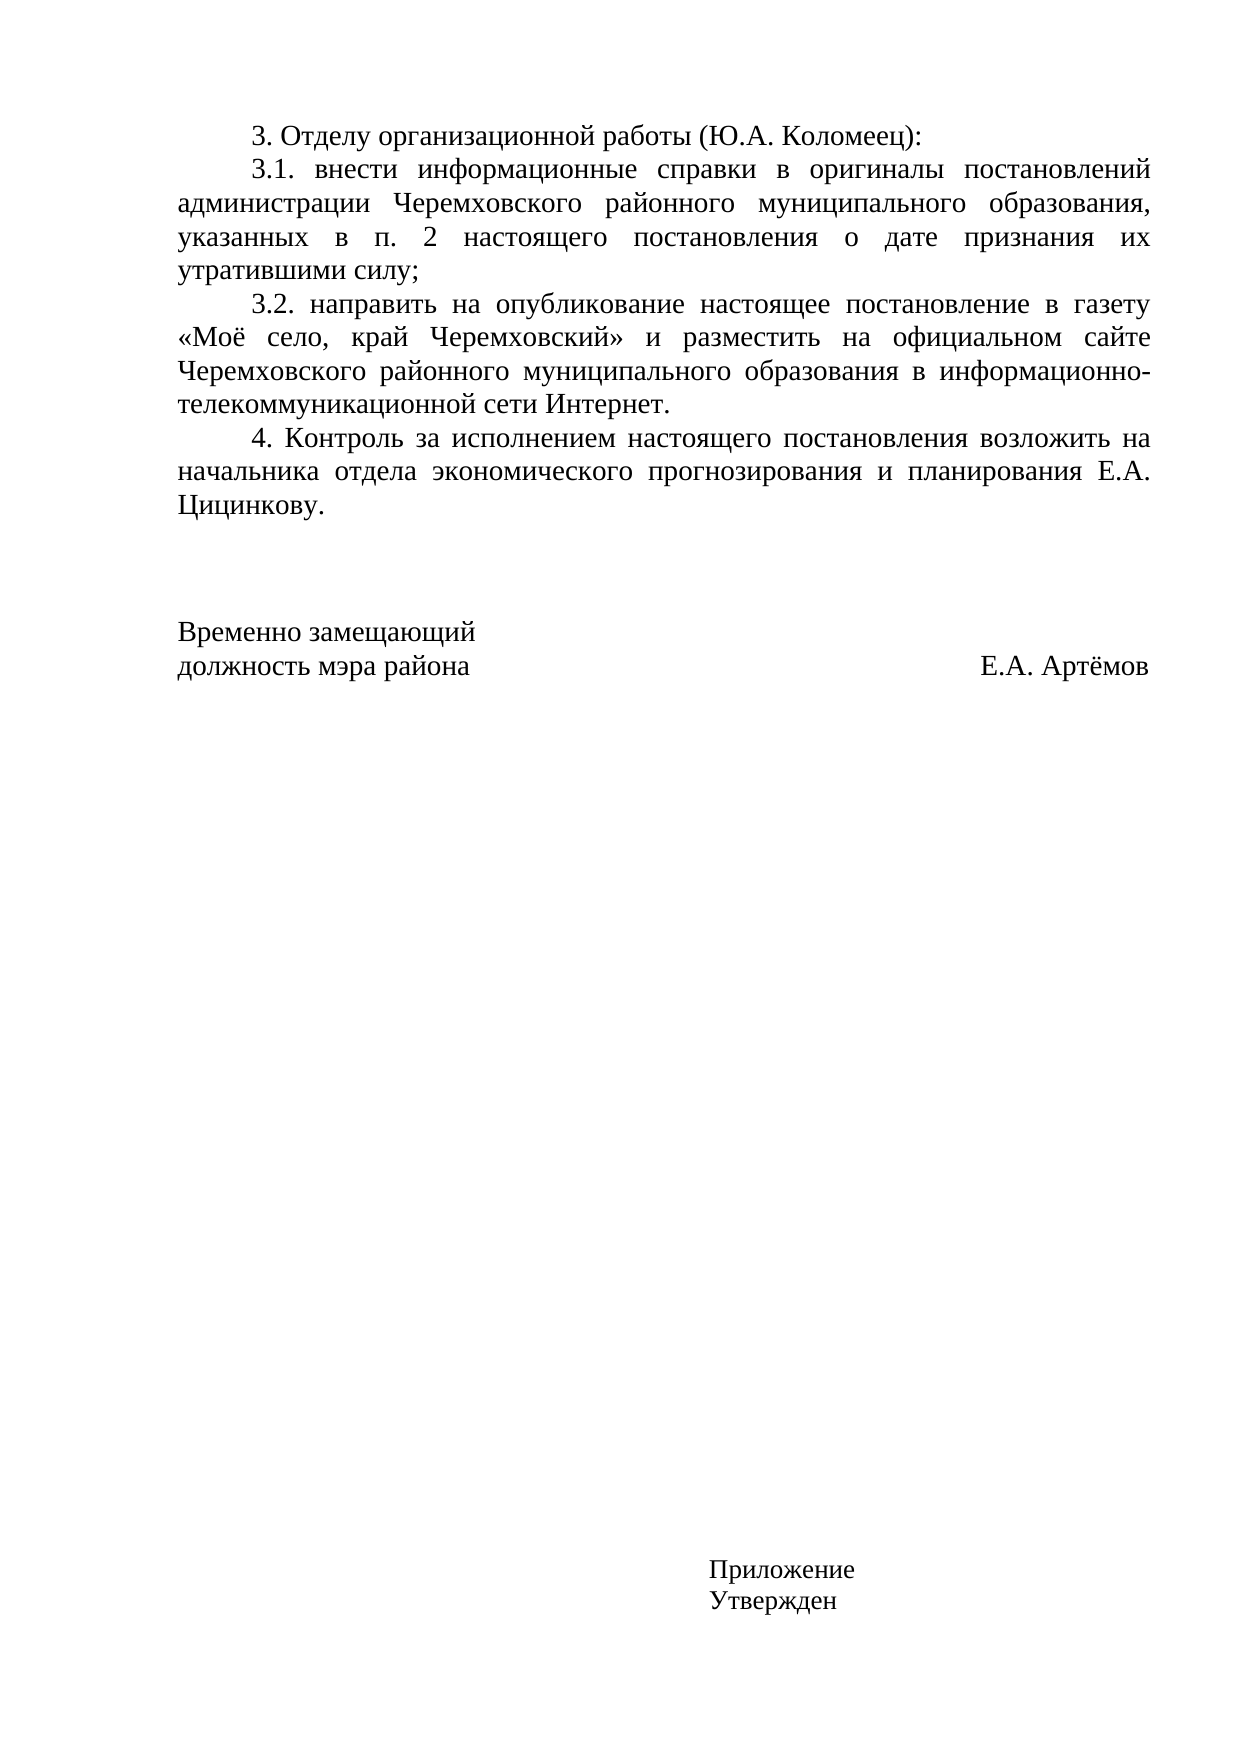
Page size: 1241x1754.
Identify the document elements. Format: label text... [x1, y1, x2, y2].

text 3.2. направить на опубликование настоящее постановление в газету «Моё село, край Черемховский» и разместить на официальном сайте Черемховского районного муниципального образования в информационно-телекоммуникационной сети Интернет. [177, 286, 1152, 420]
text 3. Отделу организационной работы (Ю.А. Коломеец): [177, 118, 1152, 152]
text должность мэра района Е.А. Артёмов [177, 648, 1167, 681]
text 4. Контроль за исполнением настоящего постановления возложить на начальника отдела экономического прогнозирования и планирования Е.А. Цицинкову. [177, 420, 1152, 521]
text Утвержден [709, 1584, 1152, 1616]
text 3.1. внести информационные справки в оригиналы постановлений администрации Черемховского районного муниципального образования, указанных в п. 2 настоящего постановления о дате признания их утратившими силу; [177, 152, 1152, 286]
text Приложение [709, 1553, 1152, 1584]
text Временно замещающий [177, 614, 1152, 648]
